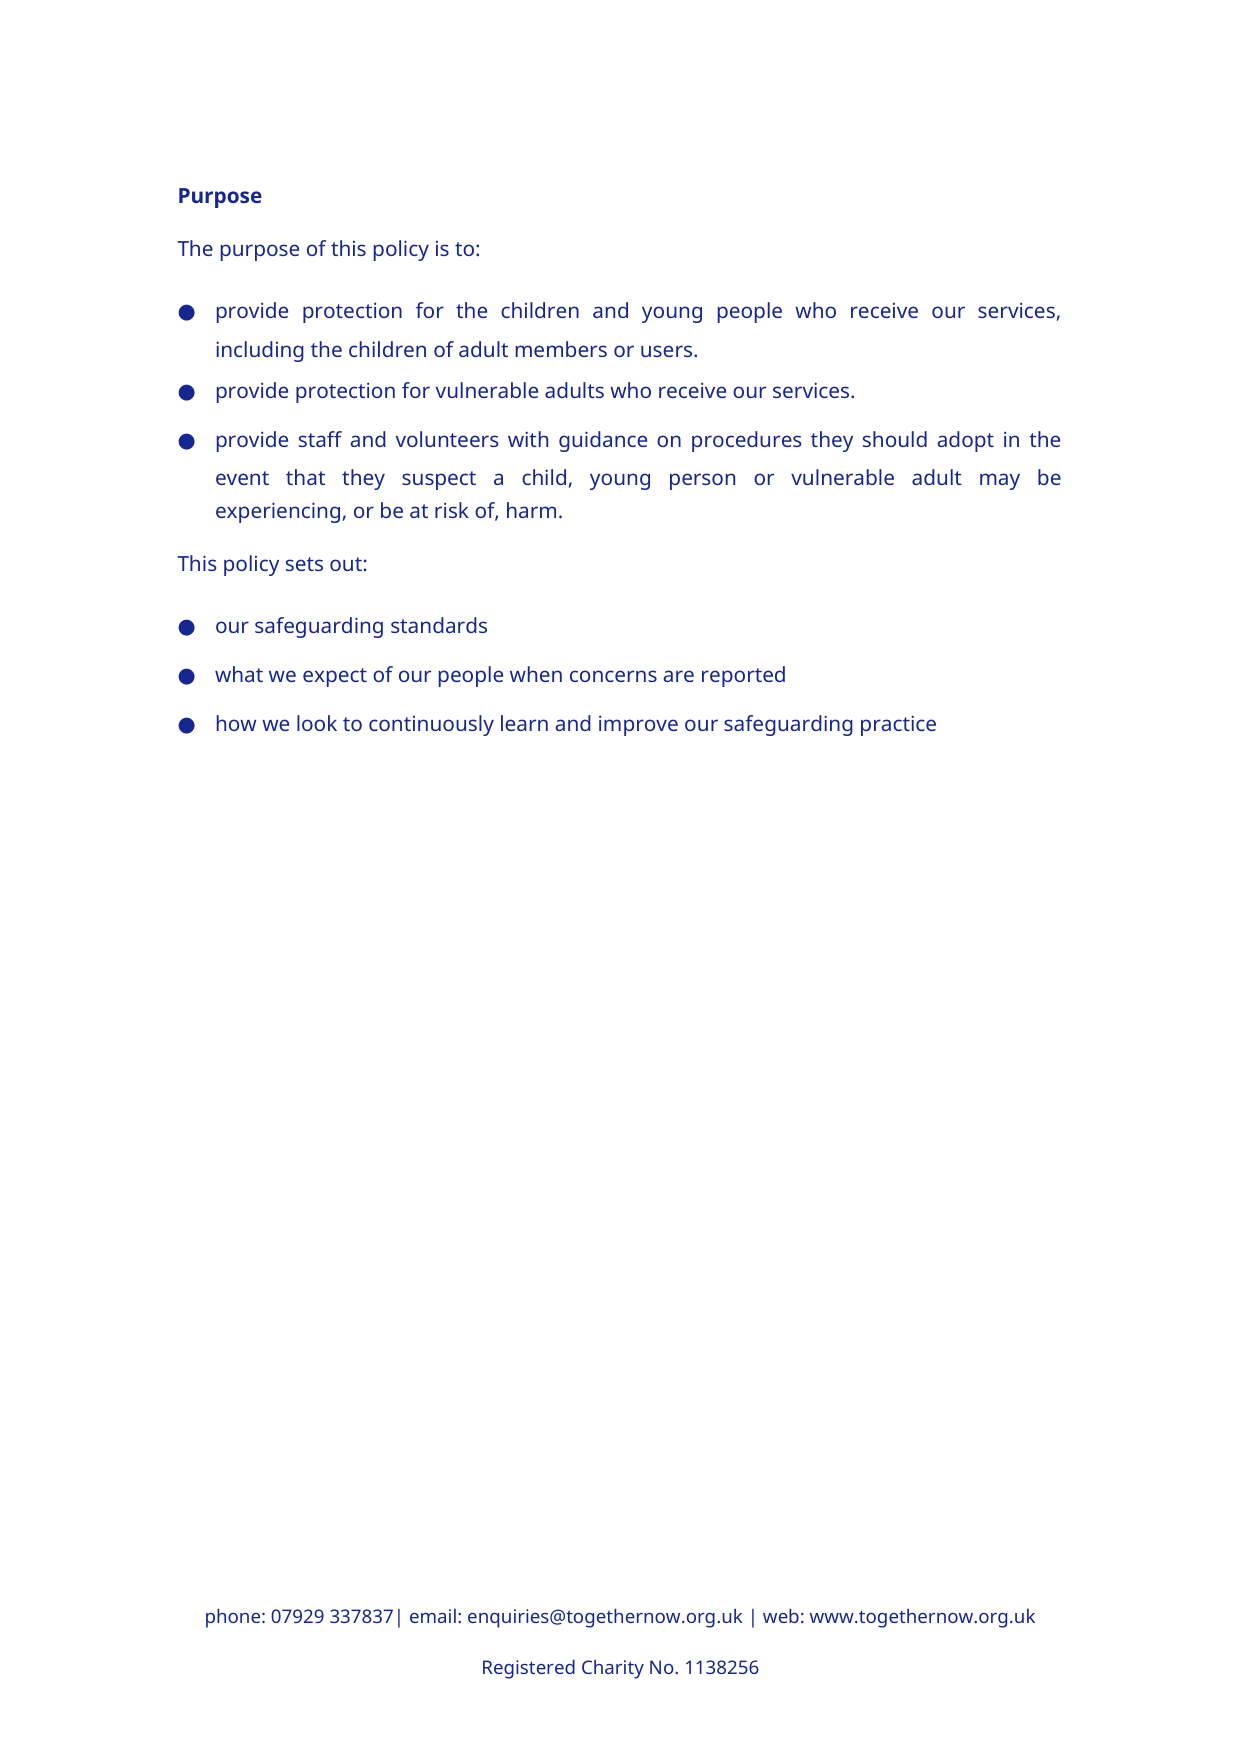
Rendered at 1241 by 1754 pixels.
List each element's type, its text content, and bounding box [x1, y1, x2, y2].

list provide protection for the children and young people who receive our services, including the children of adult members or users. [177, 288, 1063, 363]
list how we look to continuously learn and improve our safeguarding practice [177, 701, 1063, 743]
list our safeguarding standards [177, 603, 1063, 645]
list provide protection for vulnerable adults who receive our services. [177, 367, 1063, 410]
text The purpose of this policy is to: [177, 234, 1063, 263]
text Purpose [177, 181, 1063, 209]
list provide staff and volunteers with guidance on procedures they should adopt in the event that they suspect a child, young person or vulnerable adult may be experiencing, or be at risk of, harm. [177, 416, 1063, 524]
text This policy sets out: [177, 549, 1063, 578]
list what we expect of our people when concerns are reported [177, 652, 1063, 694]
